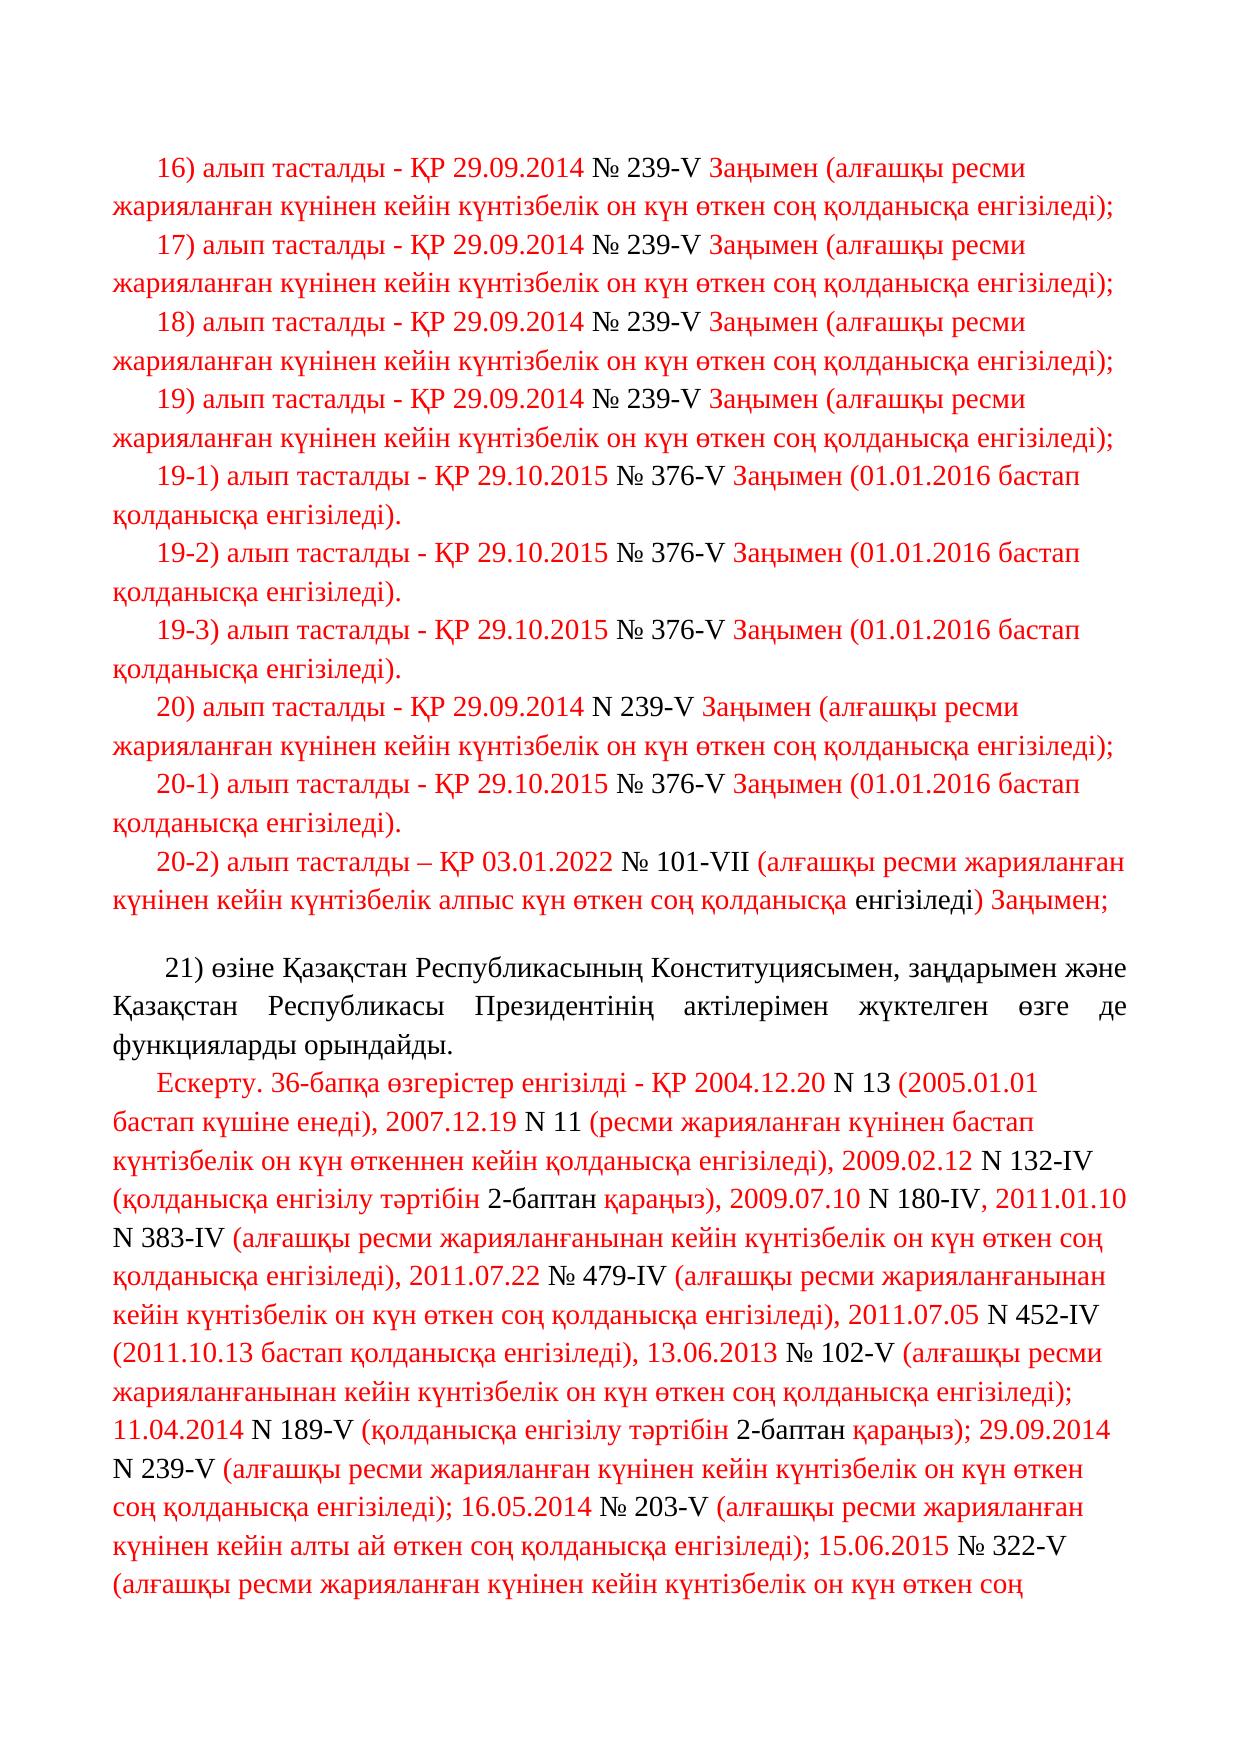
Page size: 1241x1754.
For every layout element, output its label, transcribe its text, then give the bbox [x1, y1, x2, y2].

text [112, 150, 1128, 946]
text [112, 1066, 1128, 1600]
text 21) өзіне Қазақстан Республикасының Конституциясымен, заңдарымен және Қазақстан Республикасы Президентінің актілерімен жүктелген өзге де функцияларды орындайды. [112, 950, 1128, 1061]
